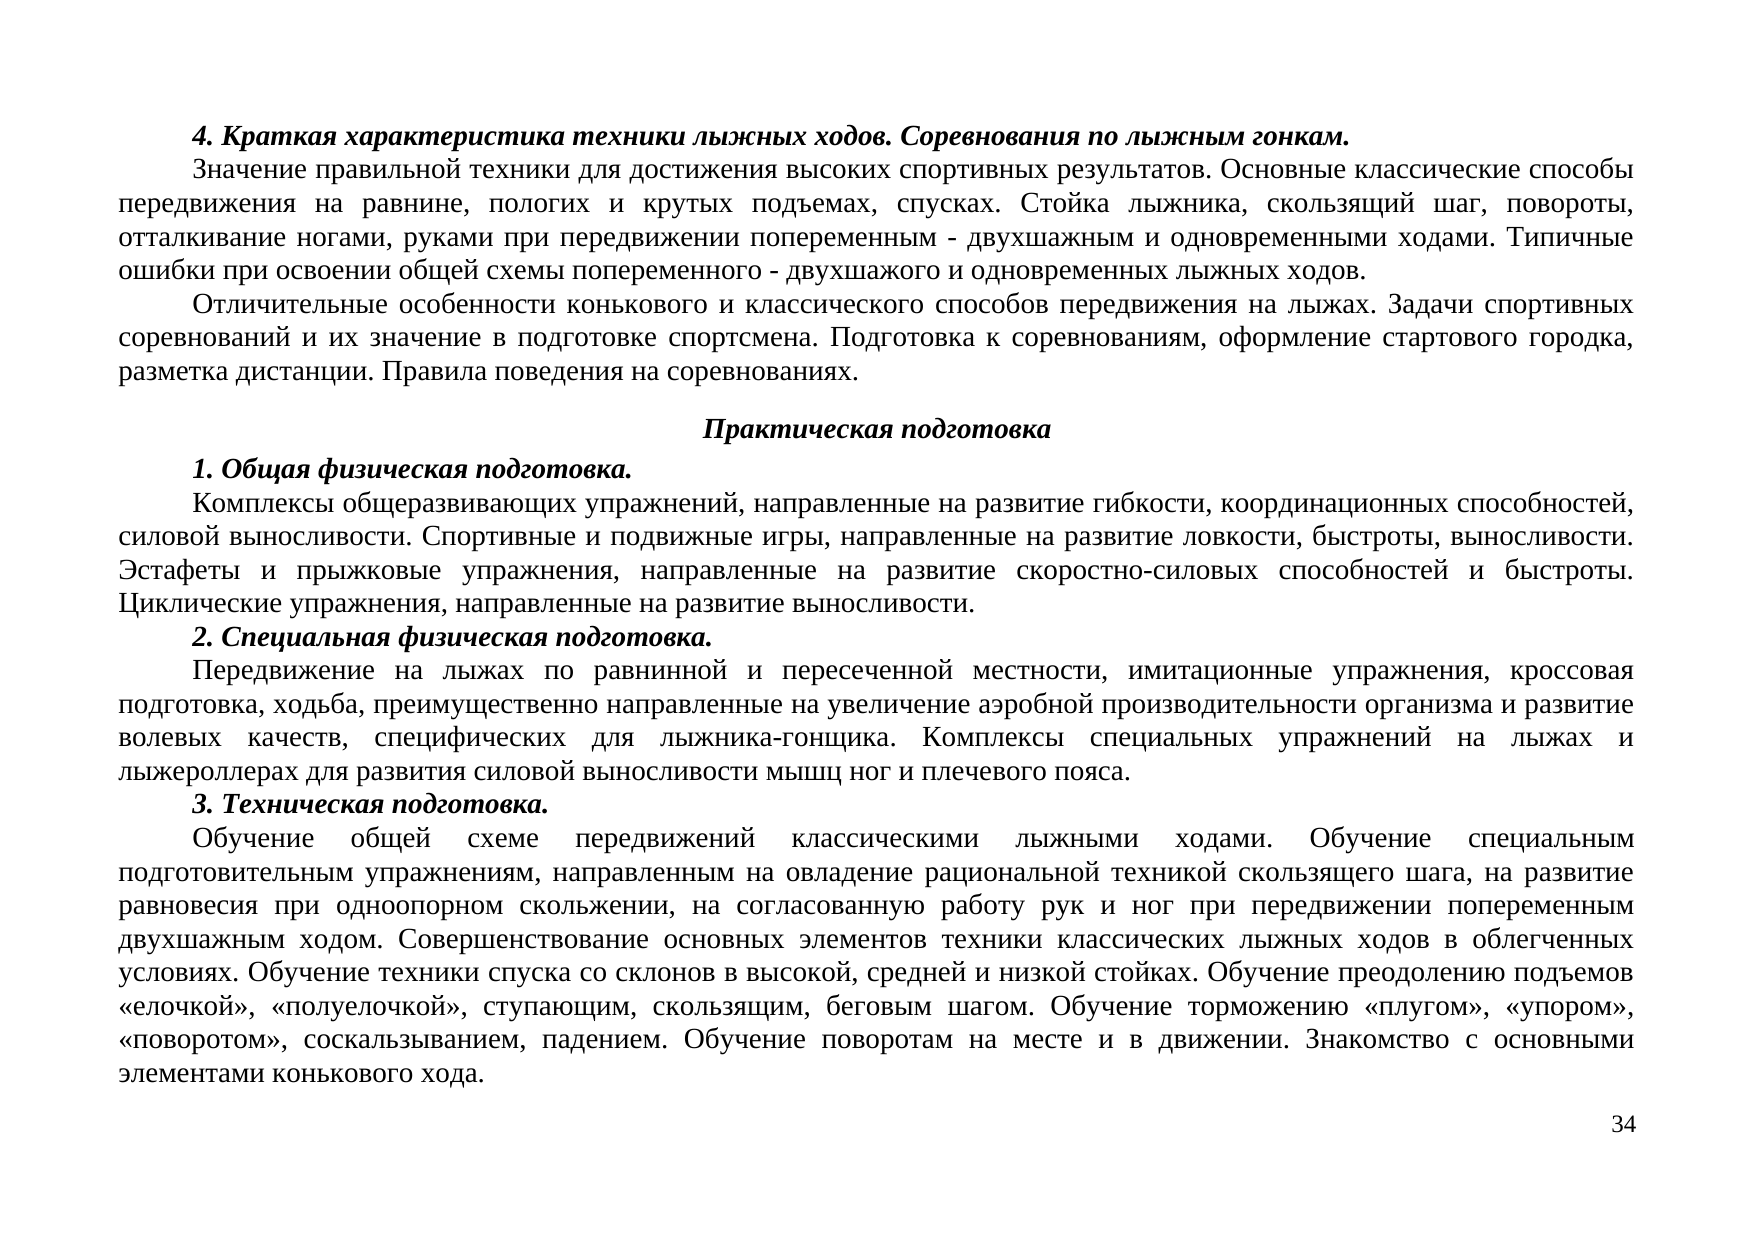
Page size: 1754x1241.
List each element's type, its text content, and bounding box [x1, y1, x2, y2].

text Комплексы общеразвивающих упражнений, направленные на развитие гибкости, координационных способностей, силовой выносливости. Спортивные и подвижные игры, направленные на развитие ловкости, быстроты, выносливости. Эстафеты и прыжковые упражнения, направленные на развитие скоростно-силовых способностей и быстроты. Циклические упражнения, направленные на развитие выносливости. [118, 485, 1636, 619]
text Значение правильной техники для достижения высоких спортивных результатов. Основные классические способы передвижения на равнине, пологих и крутых подъемах, спусках. Стойка лыжника, скользящий шаг, повороты, отталкивание ногами, руками при передвижении попеременным - двухшажным и одновременными ходами. Типичные ошибки при освоении общей схемы попеременного - двухшажого и одновременных лыжных ходов. [118, 152, 1636, 286]
text 3. Техническая подготовка. [118, 787, 1636, 820]
text 2. Специальная физическая подготовка. [118, 619, 1636, 652]
text Практическая подготовка [118, 411, 1636, 445]
text Обучение общей схеме передвижений классическими лыжными ходами. Обучение специальным подготовительным упражнениям, направленным на овладение рациональной техникой скользящего шага, на развитие равновесия при одноопорном скольжении, на согласованную работу рук и ног при передвижении попеременным двухшажным ходом. Совершенствование основных элементов техники классических лыжных ходов в облегченных условиях. Обучение техники спуска со склонов в высокой, средней и низкой стойках. Обучение преодолению подъемов «елочкой», «полуелочкой», ступающим, скользящим, беговым шагом. Обучение торможению «плугом», «упором», «поворотом», соскальзыванием, падением. Обучение поворотам на месте и в движении. Знакомство с основными элементами конькового хода. [118, 820, 1636, 1088]
text Отличительные особенности конькового и классического способов передвижения на лыжах. Задачи спортивных соревнований и их значение в подготовке спортсмена. Подготовка к соревнованиям, оформление стартового городка, разметка дистанции. Правила поведения на соревнованиях. [118, 286, 1636, 386]
text 4. Краткая характеристика техники лыжных ходов. Соревнования по лыжным гонкам. [118, 118, 1636, 152]
text Передвижение на лыжах по равнинной и пересеченной местности, имитационные упражнения, кроссовая подготовка, ходьба, преимущественно направленные на увеличение аэробной производительности организма и развитие волевых качеств, специфических для лыжника-гонщика. Комплексы специальных упражнений на лыжах и лыжероллерах для развития силовой выносливости мышц ног и плечевого пояса. [118, 652, 1636, 787]
text 1. Общая физическая подготовка. [118, 451, 1636, 485]
